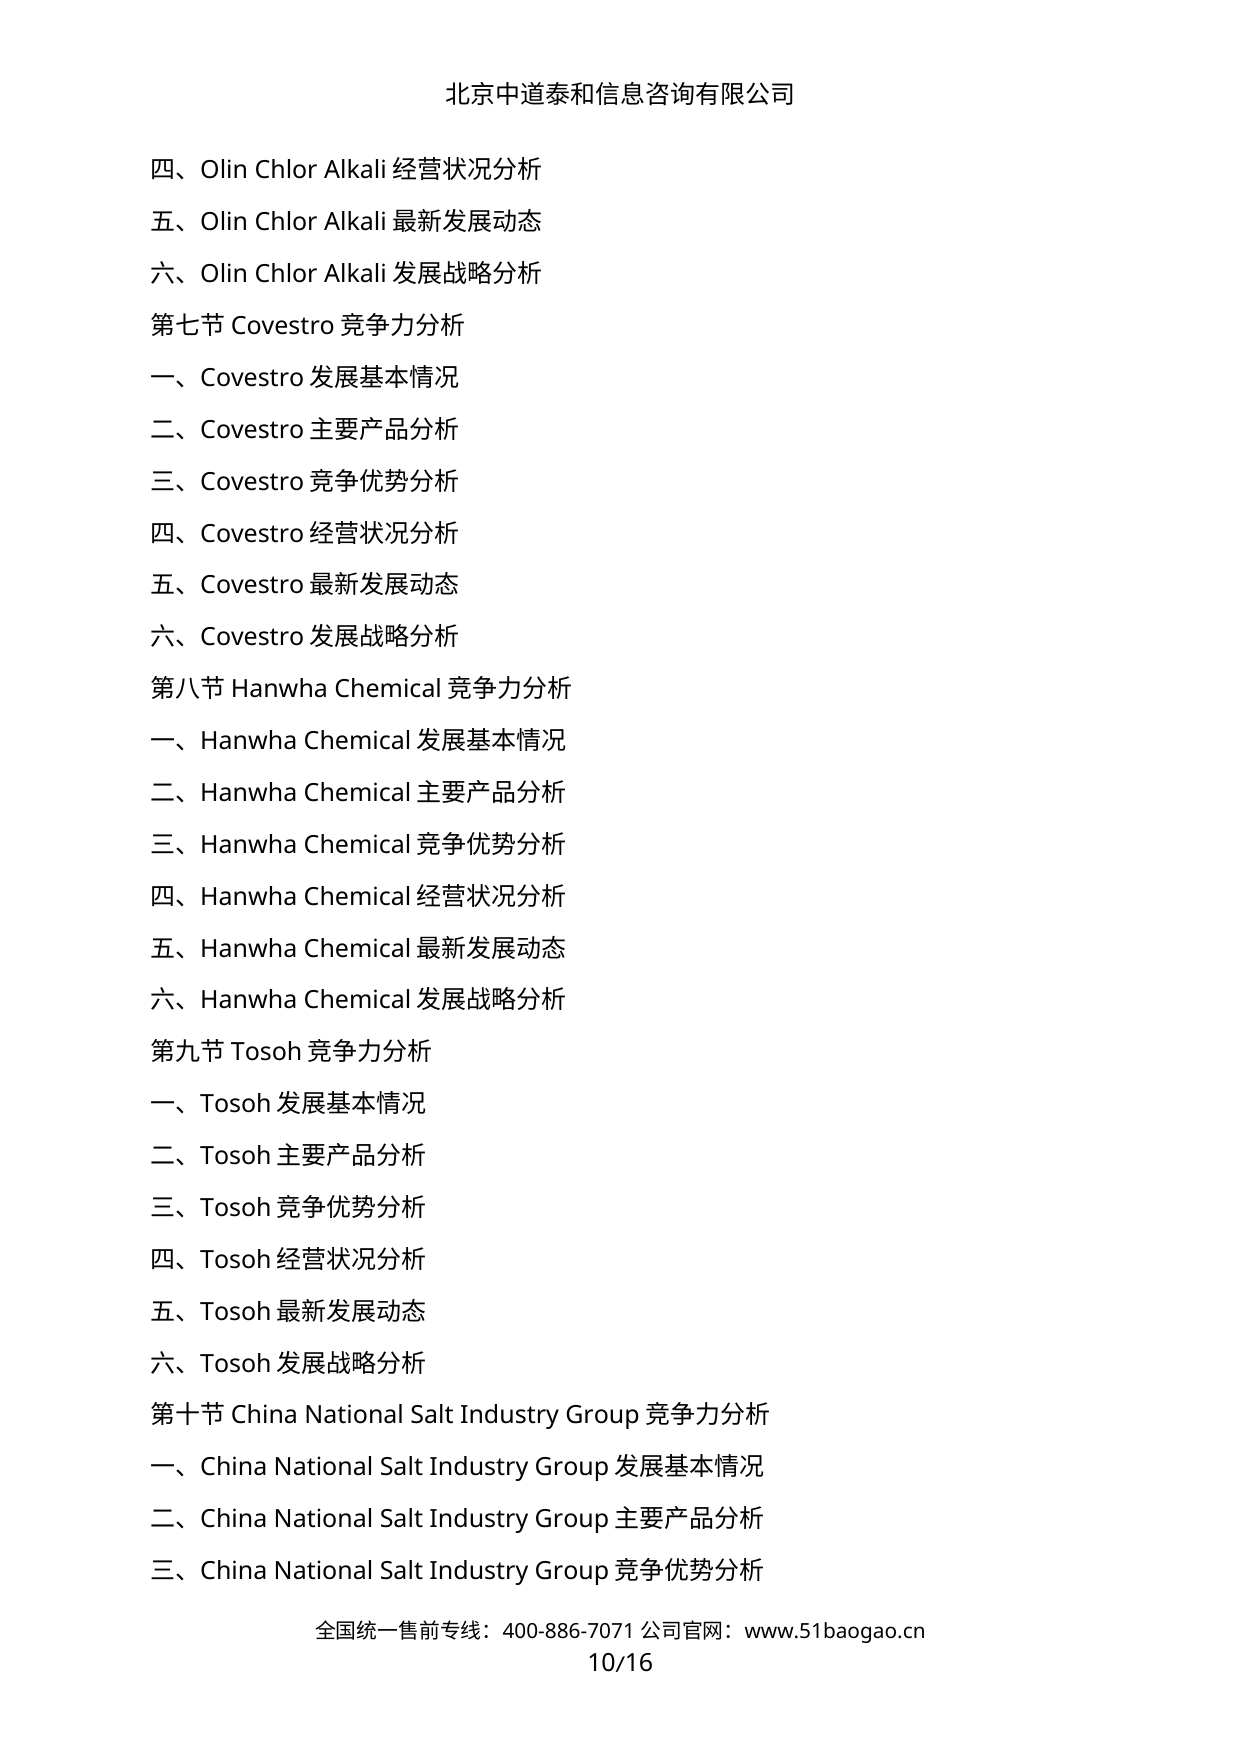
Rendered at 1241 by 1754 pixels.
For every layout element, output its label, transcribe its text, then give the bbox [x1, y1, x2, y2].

text 六、Tosoh发展战略分析 [150, 1343, 1090, 1379]
text 二、Hanwha Chemical主要产品分析 [150, 772, 1090, 809]
text 四、Covestro经营状况分析 [150, 513, 1090, 549]
text 六、Covestro发展战略分析 [150, 617, 1090, 653]
text 五、Tosoh最新发展动态 [150, 1291, 1090, 1327]
text 一、China National Salt Industry Group发展基本情况 [150, 1447, 1090, 1483]
text 二、China National Salt Industry Group主要产品分析 [150, 1499, 1090, 1535]
text 五、Olin Chlor Alkali最新发展动态 [150, 202, 1090, 238]
text 一、Tosoh发展基本情况 [150, 1084, 1090, 1120]
text 三、Hanwha Chemical竞争优势分析 [150, 824, 1090, 861]
text 第七节 Covestro竞争力分析 [150, 306, 1090, 342]
text 第八节 Hanwha Chemical竞争力分析 [150, 669, 1090, 705]
text 第十节 China National Salt Industry Group竞争力分析 [150, 1395, 1090, 1431]
text 第九节 Tosoh竞争力分析 [150, 1032, 1090, 1068]
text 五、Hanwha Chemical最新发展动态 [150, 928, 1090, 964]
text 四、Olin Chlor Alkali经营状况分析 [150, 150, 1090, 186]
text 一、Hanwha Chemical发展基本情况 [150, 721, 1090, 757]
text 三、China National Salt Industry Group竞争优势分析 [150, 1551, 1090, 1587]
text 二、Tosoh主要产品分析 [150, 1136, 1090, 1172]
text 六、Hanwha Chemical发展战略分析 [150, 980, 1090, 1016]
text 三、Tosoh竞争优势分析 [150, 1187, 1090, 1224]
text 三、Covestro竞争优势分析 [150, 461, 1090, 497]
text 一、Covestro发展基本情况 [150, 357, 1090, 394]
text 二、Covestro主要产品分析 [150, 409, 1090, 446]
text 四、Hanwha Chemical经营状况分析 [150, 876, 1090, 912]
text 四、Tosoh经营状况分析 [150, 1239, 1090, 1276]
text 五、Covestro最新发展动态 [150, 565, 1090, 601]
text 六、Olin Chlor Alkali发展战略分析 [150, 254, 1090, 290]
